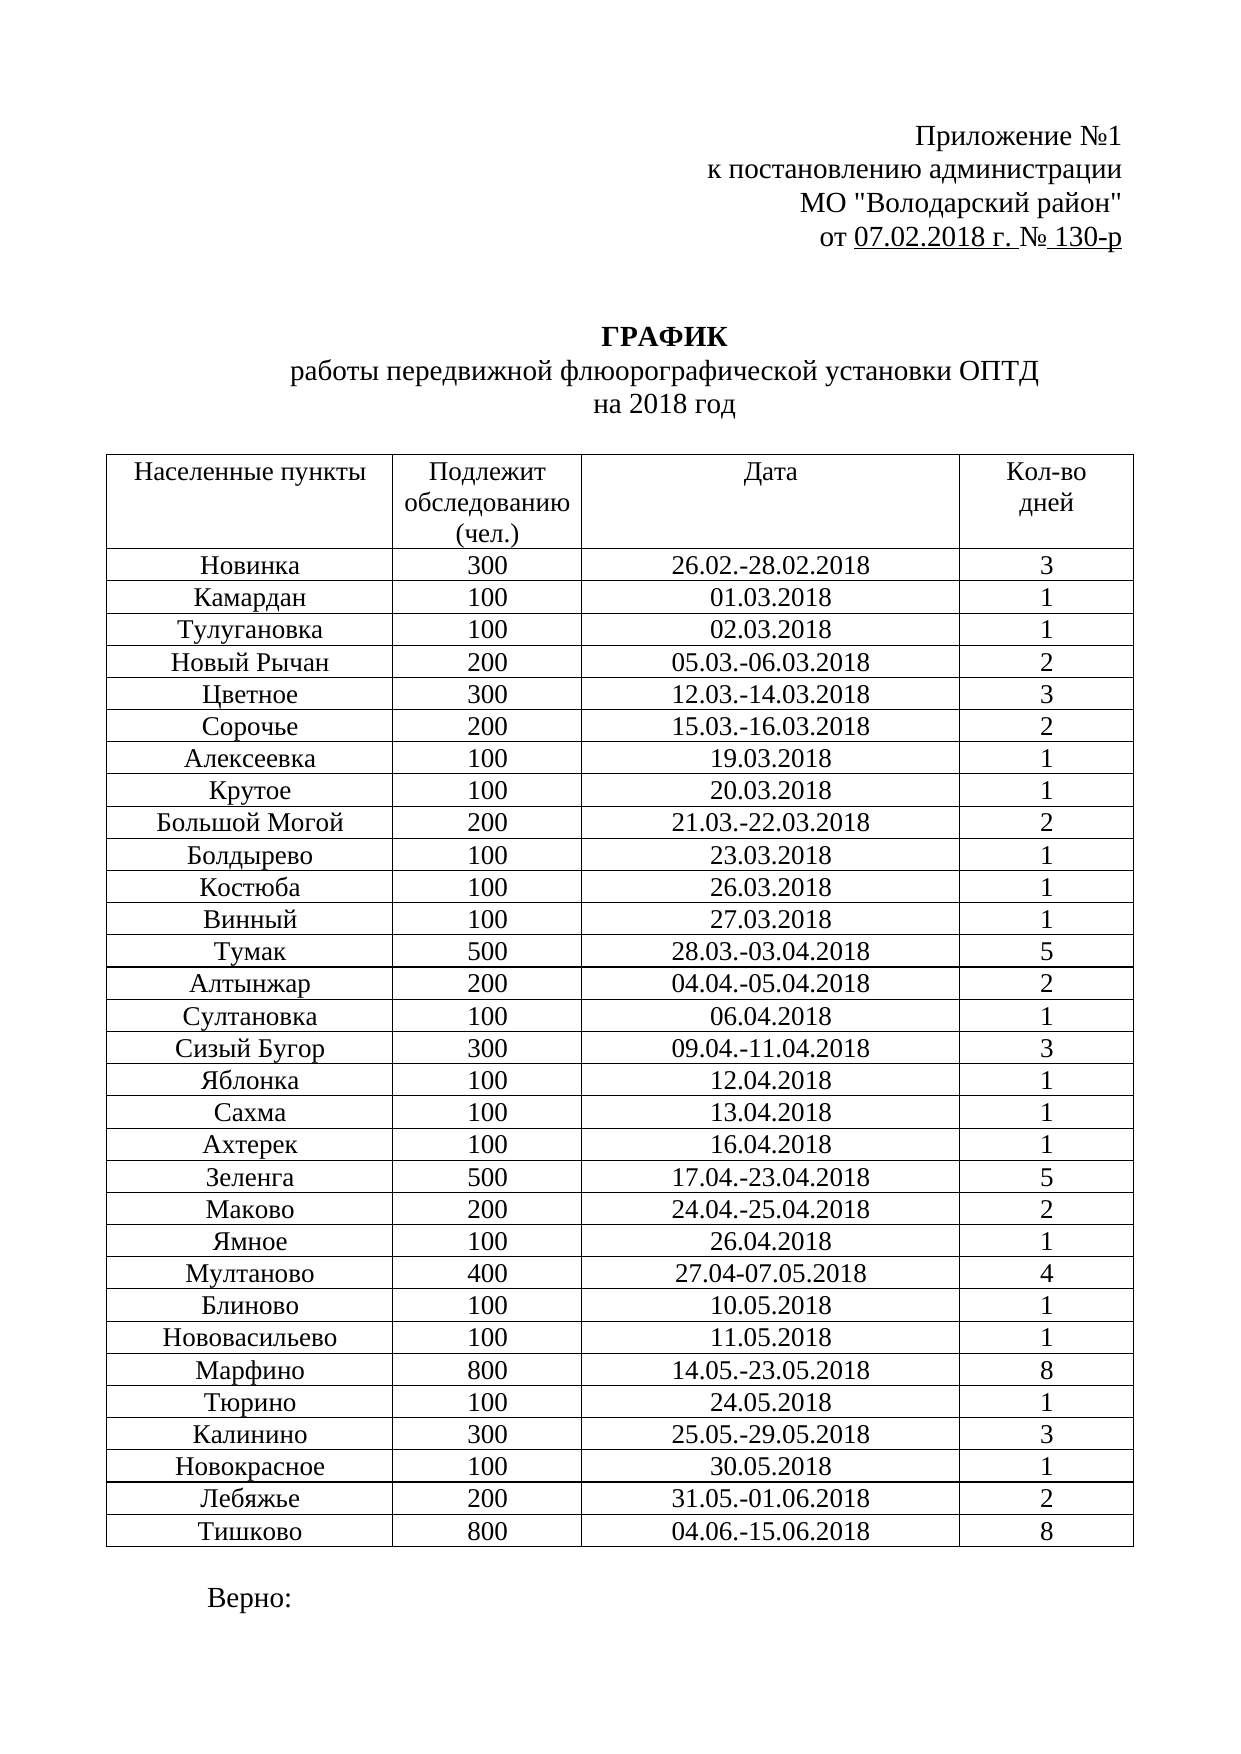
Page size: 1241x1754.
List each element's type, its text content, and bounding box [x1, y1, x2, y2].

table_cell 26.02.-28.02.2018 [582, 549, 959, 580]
table_cell Большой Могой [107, 807, 392, 838]
table_cell 100 [393, 614, 581, 644]
table_cell Сизый Бугор [107, 1032, 392, 1063]
table_cell Яблонка [107, 1064, 392, 1095]
table_cell Костюба [107, 871, 392, 902]
table_cell 2 [960, 1483, 1133, 1514]
table_cell 200 [393, 1483, 581, 1514]
table_cell 02.03.2018 [582, 614, 959, 644]
table_cell 19.03.2018 [582, 742, 959, 773]
table_cell 20.03.2018 [582, 774, 959, 806]
table_cell 1 [960, 1064, 1133, 1095]
table_cell Нововасильево [107, 1322, 392, 1353]
table_cell 3 [960, 678, 1133, 709]
table_cell 27.03.2018 [582, 903, 959, 934]
table_cell 3 [960, 549, 1133, 580]
table_cell Камардан [107, 581, 392, 612]
table_cell Султановка [107, 1000, 392, 1031]
table_cell 100 [393, 1129, 581, 1159]
table_cell 2 [960, 646, 1133, 677]
table_cell 13.04.2018 [582, 1096, 959, 1127]
table_cell 100 [393, 1064, 581, 1095]
table_cell 8 [960, 1354, 1133, 1385]
table_cell 1 [960, 774, 1133, 806]
table_cell 100 [393, 1225, 581, 1256]
table_cell 1 [960, 581, 1133, 612]
table_cell Калинино [107, 1418, 392, 1449]
table_cell 11.05.2018 [582, 1322, 959, 1353]
table_cell 04.06.-15.06.2018 [582, 1515, 959, 1546]
table_cell Тумак [107, 935, 392, 966]
table_cell 21.03.-22.03.2018 [582, 807, 959, 838]
text работы передвижной флюорографической установки ОПТД [118, 353, 1122, 386]
table_header Дата [582, 455, 959, 548]
table_cell 800 [393, 1354, 581, 1385]
table_cell 2 [960, 710, 1133, 741]
table_cell 2 [960, 1193, 1133, 1224]
table_cell 30.05.2018 [582, 1450, 959, 1481]
table_cell 3 [960, 1032, 1133, 1063]
table_cell 5 [960, 1161, 1133, 1192]
table_cell Алексеевка [107, 742, 392, 773]
table_cell 5 [960, 935, 1133, 966]
text ГРАФИК [118, 319, 1122, 353]
table_cell 1 [960, 1322, 1133, 1353]
table_cell 28.03.-03.04.2018 [582, 935, 959, 966]
table_cell Тишково [107, 1515, 392, 1546]
table_cell 1 [960, 903, 1133, 934]
table_cell Лебяжье [107, 1483, 392, 1514]
table_cell 100 [393, 742, 581, 773]
table_cell 06.04.2018 [582, 1000, 959, 1031]
table_cell Сахма [107, 1096, 392, 1127]
table_cell 8 [960, 1515, 1133, 1546]
table_cell 100 [393, 871, 581, 902]
table_cell 24.05.2018 [582, 1386, 959, 1417]
table_cell Сорочье [107, 710, 392, 741]
table_cell 100 [393, 903, 581, 934]
table_cell 300 [393, 1032, 581, 1063]
text Верно: [118, 1580, 1122, 1614]
table_cell 400 [393, 1257, 581, 1288]
table_cell 10.05.2018 [582, 1289, 959, 1321]
table_cell 1 [960, 742, 1133, 773]
table_cell 09.04.-11.04.2018 [582, 1032, 959, 1063]
table_cell Ахтерек [107, 1129, 392, 1159]
table_cell 1 [960, 1386, 1133, 1417]
text к постановлению администрации [118, 152, 1122, 185]
table_cell 14.05.-23.05.2018 [582, 1354, 959, 1385]
table_cell 1 [960, 614, 1133, 644]
table_cell Крутое [107, 774, 392, 806]
table_cell Блиново [107, 1289, 392, 1321]
table_cell 2 [960, 968, 1133, 999]
table_cell Тюрино [107, 1386, 392, 1417]
table_cell Новый Рычан [107, 646, 392, 677]
text от 07.02.2018 г. № 130-р [118, 219, 1122, 252]
table_cell 300 [393, 678, 581, 709]
table_cell 100 [393, 581, 581, 612]
table_cell 1 [960, 1225, 1133, 1256]
table_header Населенные пункты [107, 455, 392, 548]
table_cell 1 [960, 1450, 1133, 1481]
table_cell Зеленга [107, 1161, 392, 1192]
table_cell Цветное [107, 678, 392, 709]
table_cell Новокрасное [107, 1450, 392, 1481]
table_cell 100 [393, 1096, 581, 1127]
table_cell 12.03.-14.03.2018 [582, 678, 959, 709]
table_cell 25.05.-29.05.2018 [582, 1418, 959, 1449]
table_cell 24.04.-25.04.2018 [582, 1193, 959, 1224]
table_cell 01.03.2018 [582, 581, 959, 612]
text на 2018 год [118, 386, 1122, 420]
table_cell 100 [393, 1322, 581, 1353]
table_cell 300 [393, 1418, 581, 1449]
table_cell Мултаново [107, 1257, 392, 1288]
table_cell 500 [393, 935, 581, 966]
table_cell 1 [960, 871, 1133, 902]
table_cell 1 [960, 1289, 1133, 1321]
table_cell 100 [393, 774, 581, 806]
table_cell 2 [960, 807, 1133, 838]
table_cell Новинка [107, 549, 392, 580]
table_cell 100 [393, 1289, 581, 1321]
table_cell 26.03.2018 [582, 871, 959, 902]
table_cell Алтынжар [107, 968, 392, 999]
table_cell Винный [107, 903, 392, 934]
table_cell 100 [393, 1000, 581, 1031]
table_cell 1 [960, 1000, 1133, 1031]
table_cell Тулугановка [107, 614, 392, 644]
table_cell 31.05.-01.06.2018 [582, 1483, 959, 1514]
table_cell 15.03.-16.03.2018 [582, 710, 959, 741]
table_cell 800 [393, 1515, 581, 1546]
table_cell 05.03.-06.03.2018 [582, 646, 959, 677]
table_cell 27.04-07.05.2018 [582, 1257, 959, 1288]
table_cell 200 [393, 710, 581, 741]
table_cell 200 [393, 968, 581, 999]
text Приложение №1 [118, 118, 1122, 152]
table_cell 26.04.2018 [582, 1225, 959, 1256]
table_cell 200 [393, 1193, 581, 1224]
table_cell Марфино [107, 1354, 392, 1385]
table_cell 4 [960, 1257, 1133, 1288]
table_cell 16.04.2018 [582, 1129, 959, 1159]
text МО "Володарский район" [118, 185, 1122, 219]
table_cell 100 [393, 1450, 581, 1481]
table_cell 1 [960, 839, 1133, 870]
table_header Кол-во дней [960, 455, 1133, 548]
table_cell 200 [393, 646, 581, 677]
table_header Подлежит обследованию (чел.) [393, 455, 581, 548]
table_cell 300 [393, 549, 581, 580]
table_cell Болдырево [107, 839, 392, 870]
table_cell Маково [107, 1193, 392, 1224]
table_cell 100 [393, 1386, 581, 1417]
table_cell 12.04.2018 [582, 1064, 959, 1095]
table_cell 23.03.2018 [582, 839, 959, 870]
table_cell 100 [393, 839, 581, 870]
table_cell 500 [393, 1161, 581, 1192]
table_cell 1 [960, 1096, 1133, 1127]
table_cell Ямное [107, 1225, 392, 1256]
table_cell 200 [393, 807, 581, 838]
table_cell 04.04.-05.04.2018 [582, 968, 959, 999]
table_cell 17.04.-23.04.2018 [582, 1161, 959, 1192]
table_cell 1 [960, 1129, 1133, 1159]
table_cell 3 [960, 1418, 1133, 1449]
